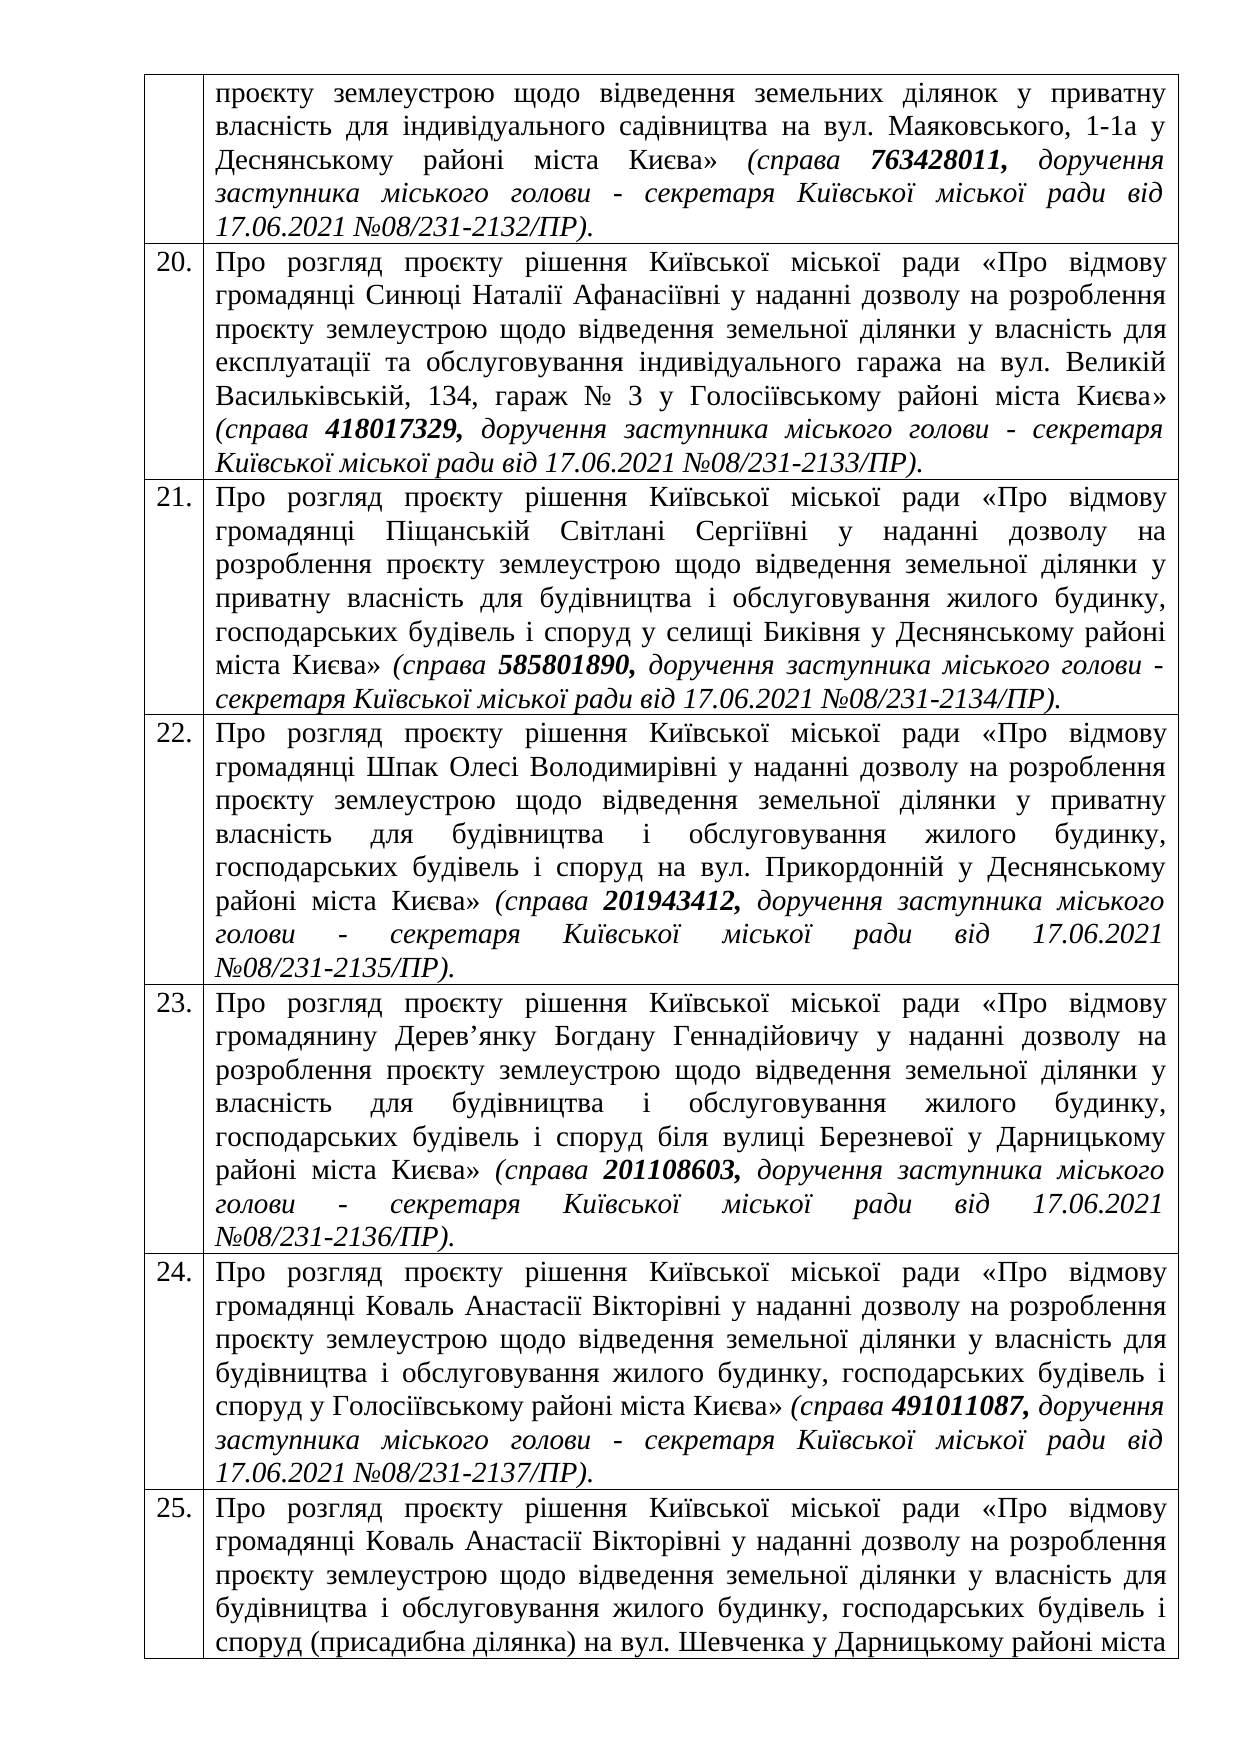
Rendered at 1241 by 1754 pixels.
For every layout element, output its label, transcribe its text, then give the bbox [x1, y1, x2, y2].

table_cell Про розгляд проєкту рішення Київської міської ради «Про відмову громадянину Дерев’янку Богдану Геннадійовичу у наданні дозволу на розроблення проєкту землеустрою щодо відведення земельної ділянки у власність для будівництва і обслуговування жилого будинку, господарських будівель і споруд біля вулиці Березневої у Дарницькому районі міста Києва» (справа 201108603, доручення заступника міського голови - секретаря Київської міської ради від 17.06.2021 №08/231-2136/ПР). [204, 985, 1178, 1253]
table_cell [145, 715, 203, 984]
table_cell Про розгляд проєкту рішення Київської міської ради «Про відмову громадянці Шпак Олесі Володимирівні у наданні дозволу на розроблення проєкту землеустрою щодо відведення земельної ділянки у приватну власність для будівництва і обслуговування жилого будинку, господарських будівель і споруд на вул. Прикордонній у Деснянському районі міста Києва» (справа 201943412, доручення заступника міського голови - секретаря Київської міської ради від 17.06.2021 №08/231-2135/ПР). [204, 715, 1178, 984]
table_cell Про розгляд проєкту рішення Київської міської ради «Про відмову громадянці Піщанській Світлані Сергіївні у наданні дозволу на розроблення проєкту землеустрою щодо відведення земельної ділянки у приватну власність для будівництва і обслуговування жилого будинку, господарських будівель і споруд у селищі Биківня у Деснянському районі міста Києва» (справа 585801890, доручення заступника міського голови - секретаря Київської міської ради від 17.06.2021 №08/231-2134/ПР). [204, 480, 1178, 714]
table_cell [145, 1490, 203, 1658]
table_cell [145, 480, 203, 714]
table_cell [145, 985, 203, 1253]
table_cell [145, 75, 203, 243]
table_cell [145, 1254, 203, 1489]
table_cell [204, 1490, 1178, 1658]
table_cell Про розгляд проєкту рішення Київської міської ради «Про відмову громадянці Синюці Наталії Афанасіївні у наданні дозволу на розроблення проєкту землеустрою щодо відведення земельної ділянки у власність для експлуатації та обслуговування індивідуального гаража на вул. Великій Васильківській, 134, гараж № 3 у Голосіївському районі міста Києва» (справа 418017329, доручення заступника міського голови - секретаря Київської міської ради від 17.06.2021 №08/231-2133/ПР). [204, 244, 1178, 478]
table_cell [145, 244, 203, 478]
table_cell Про розгляд проєкту рішення Київської міської ради «Про відмову громадянці Коваль Анастасії Вікторівні у наданні дозволу на розроблення проєкту землеустрою щодо відведення земельної ділянки у власність для будівництва і обслуговування жилого будинку, господарських будівель і споруд у Голосіївському районі міста Києва» (справа 491011087, доручення заступника міського голови - секретаря Київської міської ради від 17.06.2021 №08/231-2137/ПР). [204, 1254, 1178, 1489]
